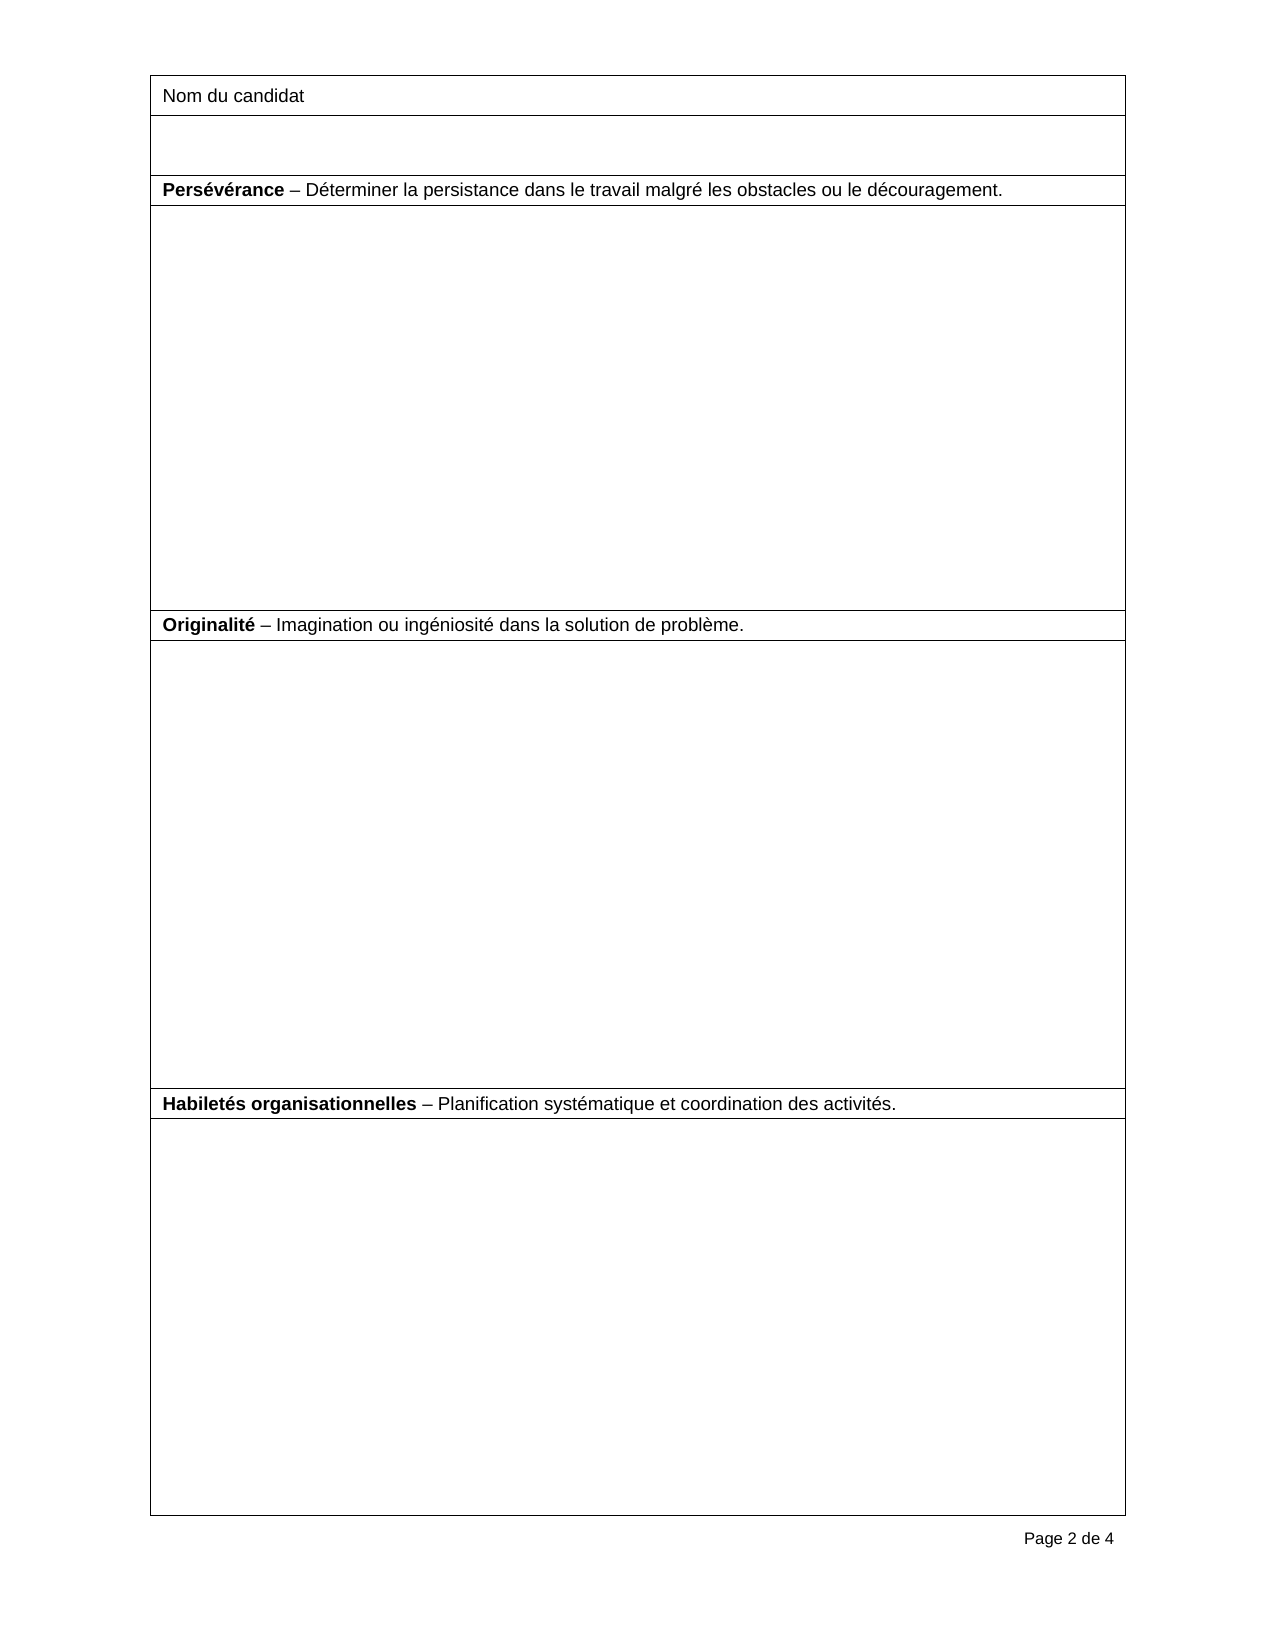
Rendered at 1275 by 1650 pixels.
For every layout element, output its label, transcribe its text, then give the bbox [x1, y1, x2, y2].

table_cell [151, 206, 1125, 609]
table_cell [151, 641, 1125, 1088]
table_cell Persévérance – Déterminer la persistance dans le travail malgré les obstacles ou le découragement. [151, 176, 1125, 204]
table_header Nom du candidat [151, 76, 1125, 114]
table_cell [151, 116, 1125, 174]
table_cell Originalité – Imagination ou ingéniosité dans la solution de problème. [151, 611, 1125, 639]
table_cell Habiletés organisationnelles – Planification systématique et coordination des activités. [151, 1089, 1125, 1118]
table_cell [151, 1119, 1125, 1515]
